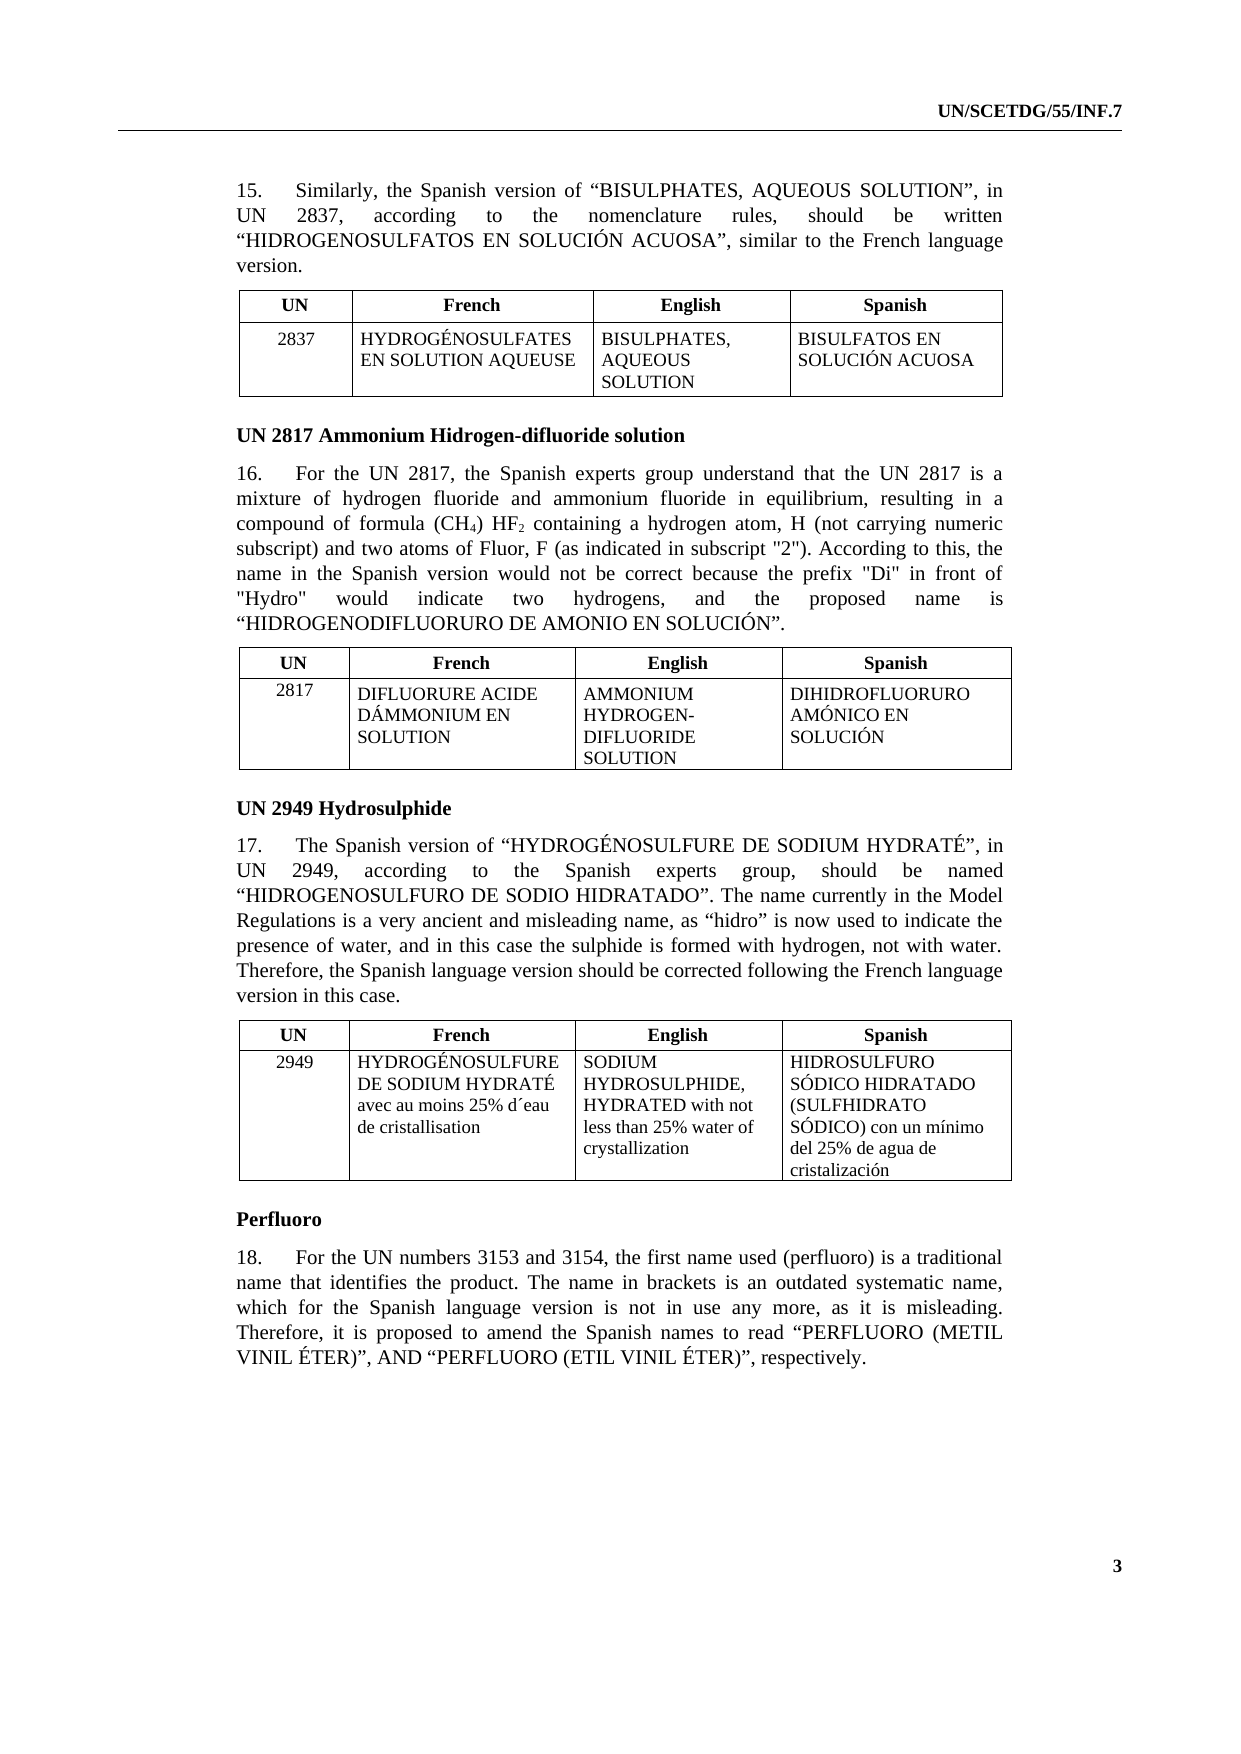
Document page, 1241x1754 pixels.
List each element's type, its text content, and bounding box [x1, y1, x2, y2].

table_header UN [240, 1021, 349, 1050]
table_header French [350, 1021, 575, 1050]
list Similarly, the Spanish version of “BISULPHATES, AQUEOUS SOLUTION”, in UN 2837, according to the nomenclature rules, should be written “HIDROGENOSULFATOS EN SOLUCIÓN ACUOSA”, similar to the French language version. [236, 177, 1004, 277]
table_cell AMMONIUM HYDROGEN-DIFLUORIDE SOLUTION [576, 679, 782, 769]
table_cell 2949 [240, 1051, 349, 1180]
table_cell BISULFATOS EN SOLUCIÓN ACUOSA [791, 323, 1002, 396]
table_cell HYDROGÉNOSULFURE DE SODIUM HYDRATÉ avec au moins 25% d´eau de cristallisation [350, 1051, 575, 1180]
table_header UN [240, 648, 349, 677]
table_header English [576, 648, 782, 677]
list The Spanish version of “HYDROGÉNOSULFURE DE SODIUM HYDRATÉ”, in UN 2949, according to the Spanish experts group, should be named “HIDROGENOSULFURO DE SODIO HIDRATADO”. The name currently in the Model Regulations is a very ancient and misleading name, as “hidro” is now used to indicate the presence of water, and in this case the sulphide is formed with hydrogen, not with water. Therefore, the Spanish language version should be corrected following the French language version in this case. [236, 832, 1004, 1007]
table_cell 2817 [240, 679, 349, 769]
table_header UN [240, 291, 352, 322]
text UN 2949 Hydrosulphide [118, 795, 1004, 820]
table_header Spanish [791, 291, 1002, 322]
table_cell HIDROSULFURO SÓDICO HIDRATADO (SULFHIDRATO SÓDICO) con un mínimo del 25% de agua de cristalización [783, 1051, 1011, 1180]
table_cell DIFLUORURE ACIDE DÁMMONIUM EN SOLUTION [350, 679, 575, 769]
table_header English [576, 1021, 782, 1050]
table_cell HYDROGÉNOSULFATES EN SOLUTION AQUEUSE [353, 323, 593, 396]
table_header French [353, 291, 593, 322]
table_header English [594, 291, 790, 322]
list For the UN numbers 3153 and 3154, the first name used (perfluoro) is a traditional name that identifies the product. The name in brackets is an outdated systematic name, which for the Spanish language version is not in use any more, as it is misleading. Therefore, it is proposed to amend the Spanish names to read “PERFLUORO (METIL VINIL ÉTER)”, AND “PERFLUORO (ETIL VINIL ÉTER)”, respectively. [236, 1244, 1004, 1369]
table_cell SODIUM HYDROSULPHIDE, HYDRATED with not less than 25% water of crystallization [576, 1051, 782, 1180]
text UN 2817 Ammonium Hidrogen-difluoride solution [118, 422, 1004, 447]
table_header French [350, 648, 575, 677]
table_cell 2837 [240, 323, 352, 396]
table_cell BISULPHATES, AQUEOUS SOLUTION [594, 323, 790, 396]
text Perfluoro [118, 1206, 1004, 1231]
table_header Spanish [783, 1021, 1011, 1050]
table_cell DIHIDROFLUORURO AMÓNICO EN SOLUCIÓN [783, 679, 1011, 769]
list For the UN 2817, the Spanish experts group understand that the UN 2817 is a mixture of hydrogen fluoride and ammonium fluoride in equilibrium, resulting in a compound of formula (CH4) HF2 containing a hydrogen atom, H (not carrying numeric subscript) and two atoms of Fluor, F (as indicated in subscript "2"). According to this, the name in the Spanish version would not be correct because the prefix "Di" in front of "Hydro" would indicate two hydrogens, and the proposed name is “HIDROGENODIFLUORURO DE AMONIO EN SOLUCIÓN”. [236, 460, 1004, 635]
table_header Spanish [783, 648, 1011, 677]
